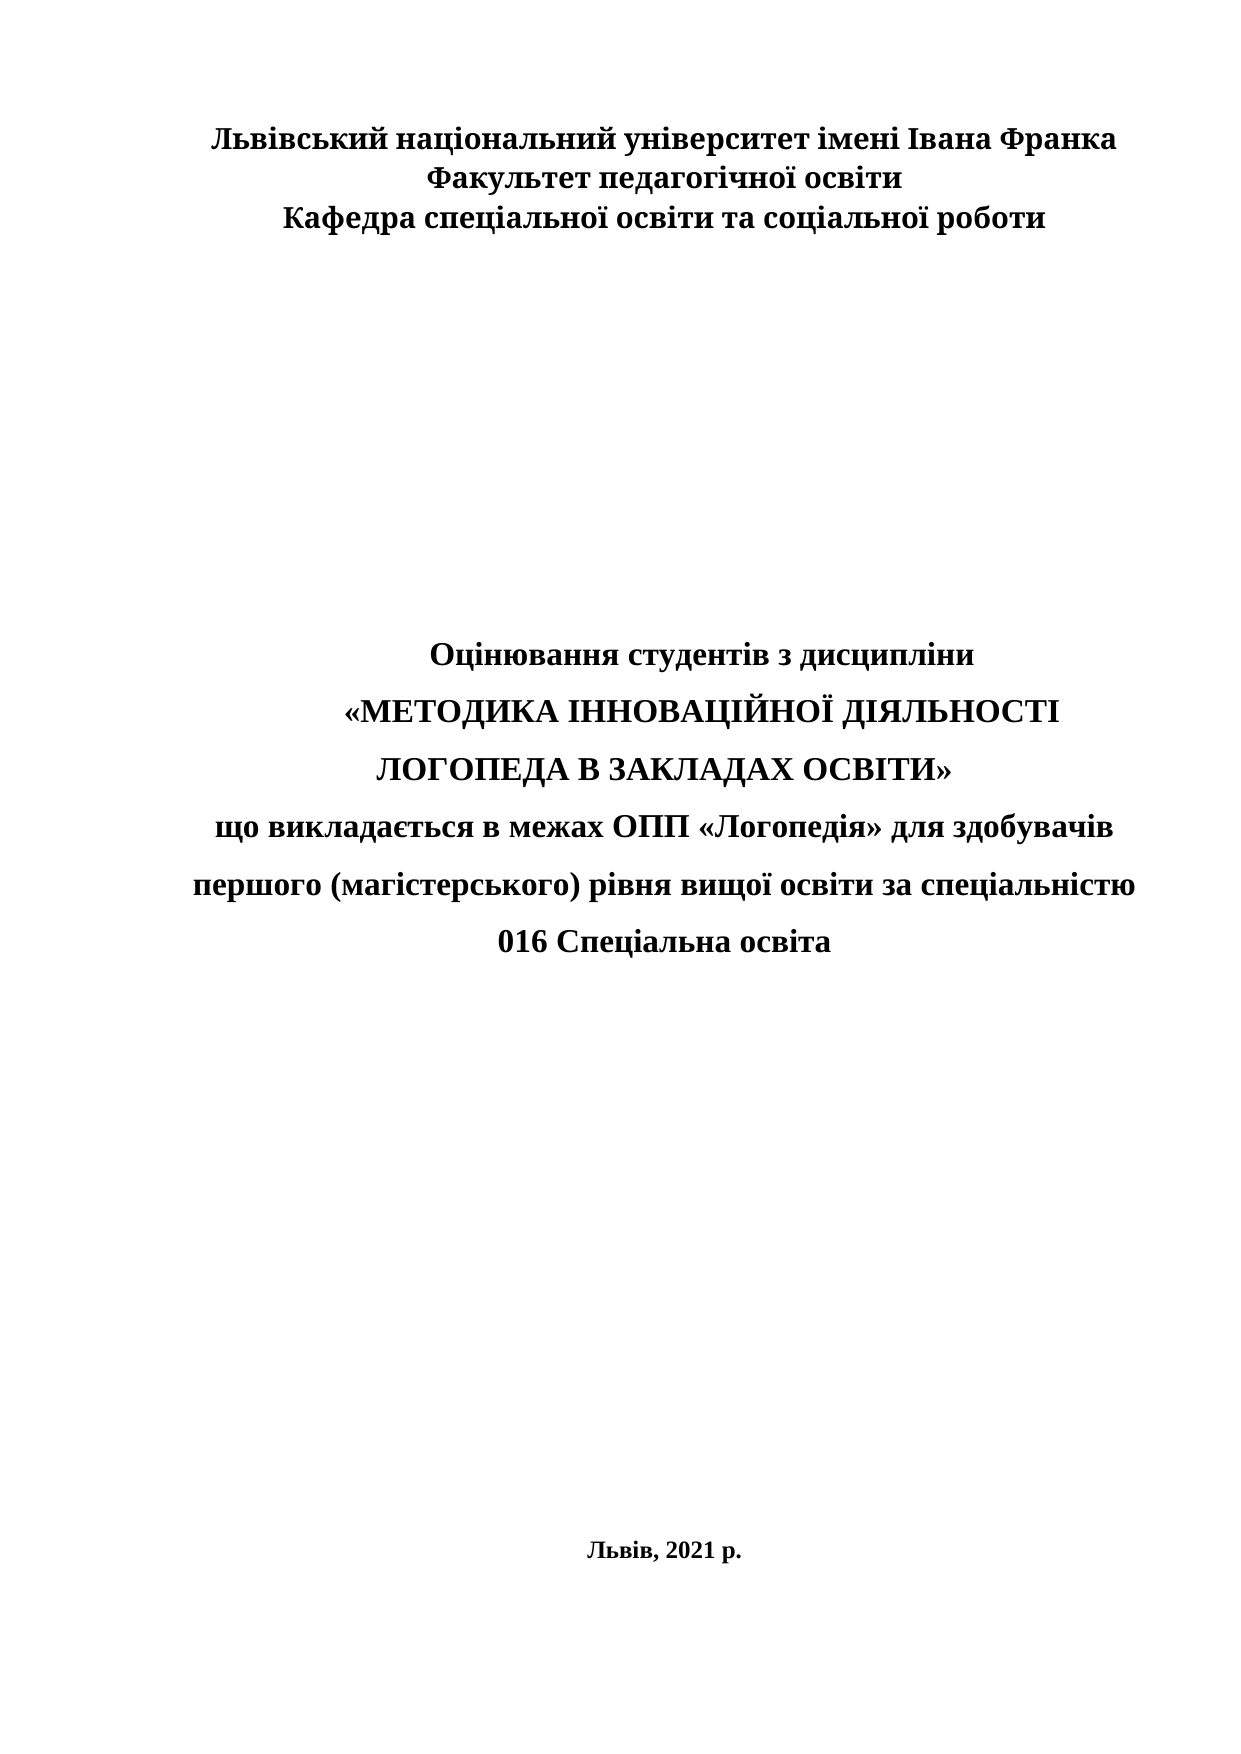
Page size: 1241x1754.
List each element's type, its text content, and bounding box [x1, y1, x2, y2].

text Львів, 2021 р. [177, 1535, 1152, 1563]
text Львівський національний університет імені Івана Франка [177, 118, 1152, 158]
text що викладається в межах ОПП «Логопедія» для здобувачів першого (магістерського) рівня вищої освіти за спеціальністю 016 Спеціальна освіта [177, 807, 1152, 960]
text Факультет педагогічної освіти [177, 158, 1152, 197]
text Кафедра спеціальної освіти та соціальної роботи [177, 197, 1152, 237]
text «МЕТОДИКА ІННОВАЦІЙНОЇ ДІЯЛЬНОСТІ ЛОГОПЕДА В ЗАКЛАДАХ ОСВІТИ» [177, 692, 1152, 787]
text Оцінювання студентів з дисципліни [177, 634, 1152, 672]
